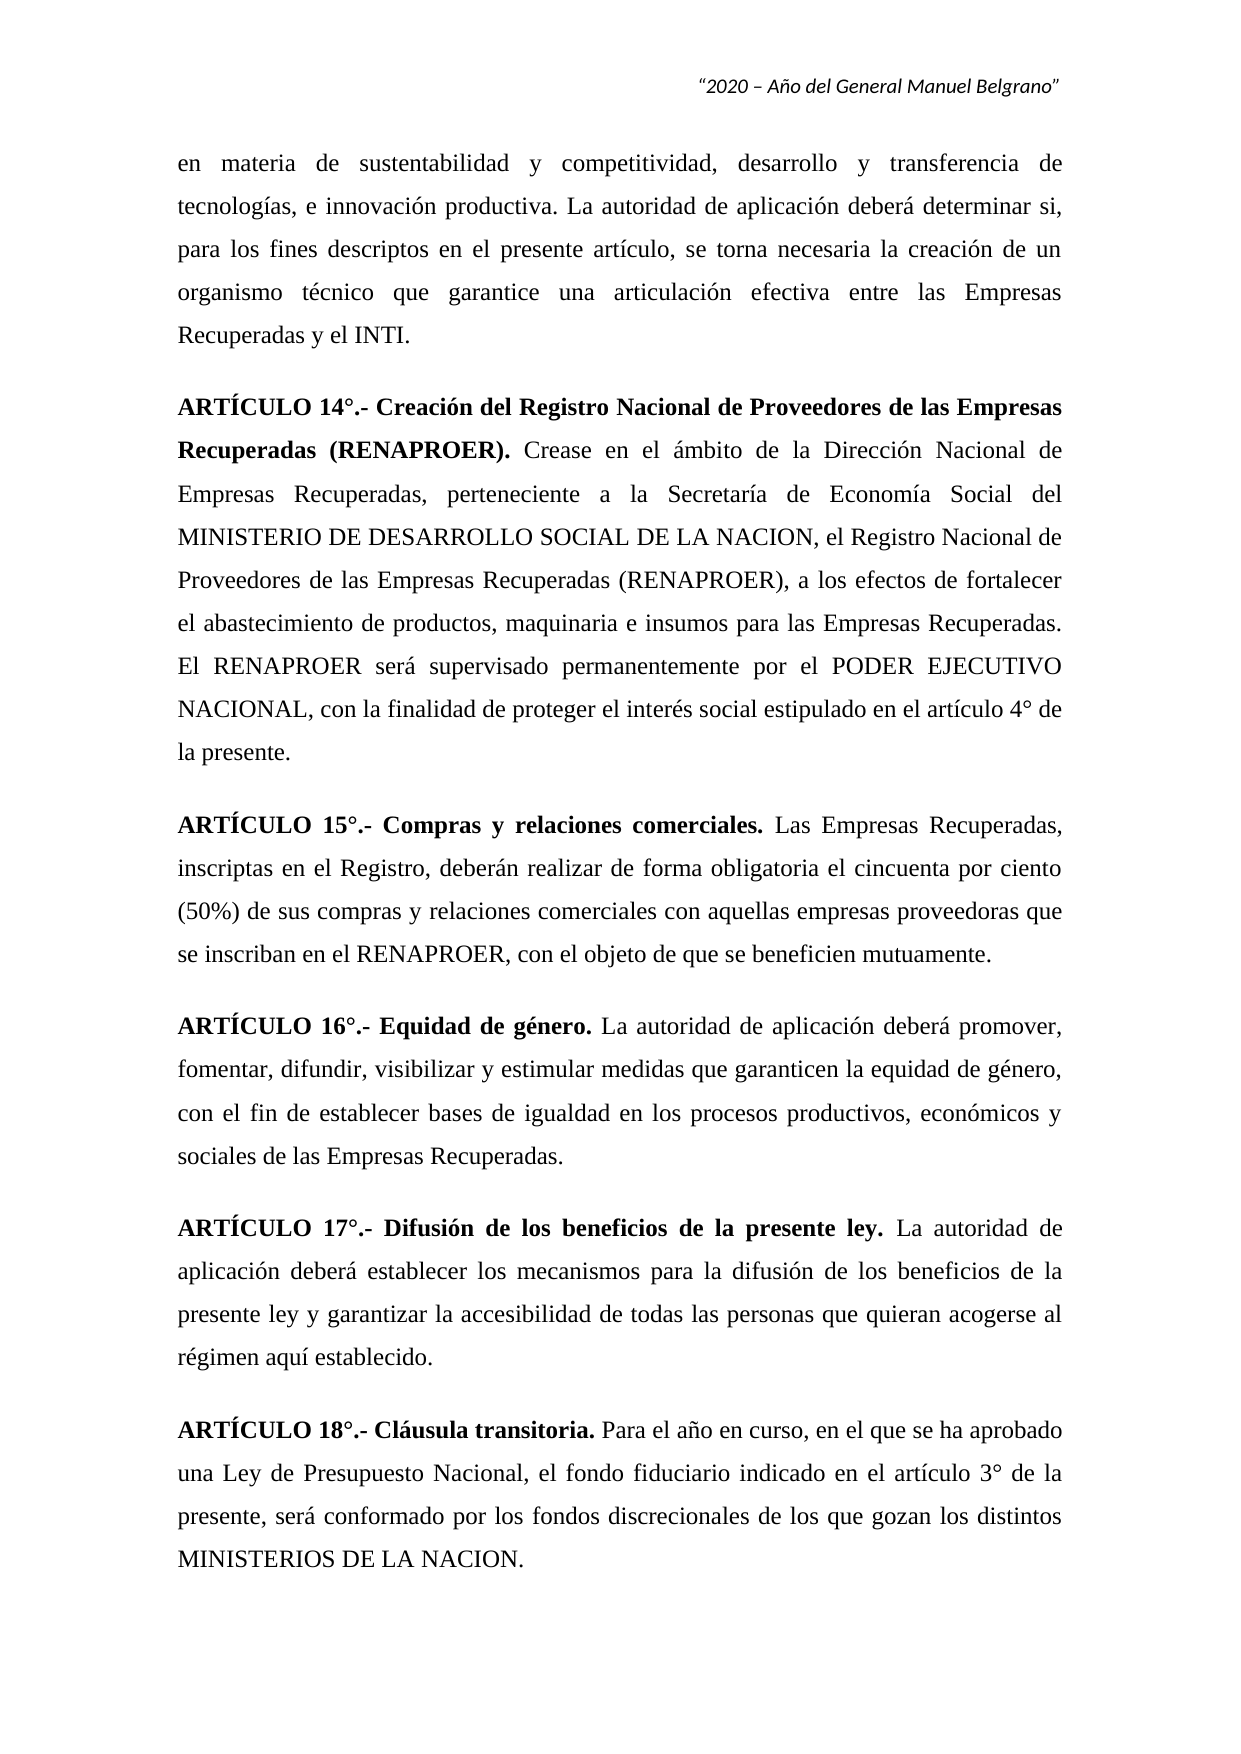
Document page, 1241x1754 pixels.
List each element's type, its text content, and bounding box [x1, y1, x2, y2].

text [177, 148, 1063, 349]
text ARTÍCULO 14°.- Creación del Registro Nacional de Proveedores de las Empresas Recuperadas (RENAPROER). Crease en el ámbito de la Dirección Nacional de Empresas Recuperadas, perteneciente a la Secretaría de Economía Social del MINISTERIO DE DESARROLLO SOCIAL DE LA NACION, el Registro Nacional de Proveedores de las Empresas Recuperadas (RENAPROER), a los efectos de fortalecer el abastecimiento de productos, maquinaria e insumos para las Empresas Recuperadas. El RENAPROER será supervisado permanentemente por el PODER EJECUTIVO NACIONAL, con la finalidad de proteger el interés social estipulado en el artículo 4° de la presente. [177, 392, 1063, 766]
text ARTÍCULO 17°.- Difusión de los beneficios de la presente ley. La autoridad de aplicación deberá establecer los mecanismos para la difusión de los beneficios de la presente ley y garantizar la accesibilidad de todas las personas que quieran acogerse al régimen aquí establecido. [177, 1213, 1063, 1371]
text ARTÍCULO 15°.- Compras y relaciones comerciales. Las Empresas Recuperadas, inscriptas en el Registro, deberán realizar de forma obligatoria el cincuenta por ciento (50%) de sus compras y relaciones comerciales con aquellas empresas proveedoras que se inscriban en el RENAPROER, con el objeto de que se beneficien mutuamente. [177, 810, 1063, 968]
text ARTÍCULO 16°.- Equidad de género. La autoridad de aplicación deberá promover, fomentar, difundir, visibilizar y estimular medidas que garanticen la equidad de género, con el fin de establecer bases de igualdad en los procesos productivos, económicos y sociales de las Empresas Recuperadas. [177, 1011, 1063, 1169]
text ARTÍCULO 18°.- Cláusula transitoria. Para el año en curso, en el que se ha aprobado una Ley de Presupuesto Nacional, el fondo fiduciario indicado en el artículo 3° de la presente, será conformado por los fondos discrecionales de los que gozan los distintos MINISTERIOS DE LA NACION. [177, 1415, 1063, 1573]
